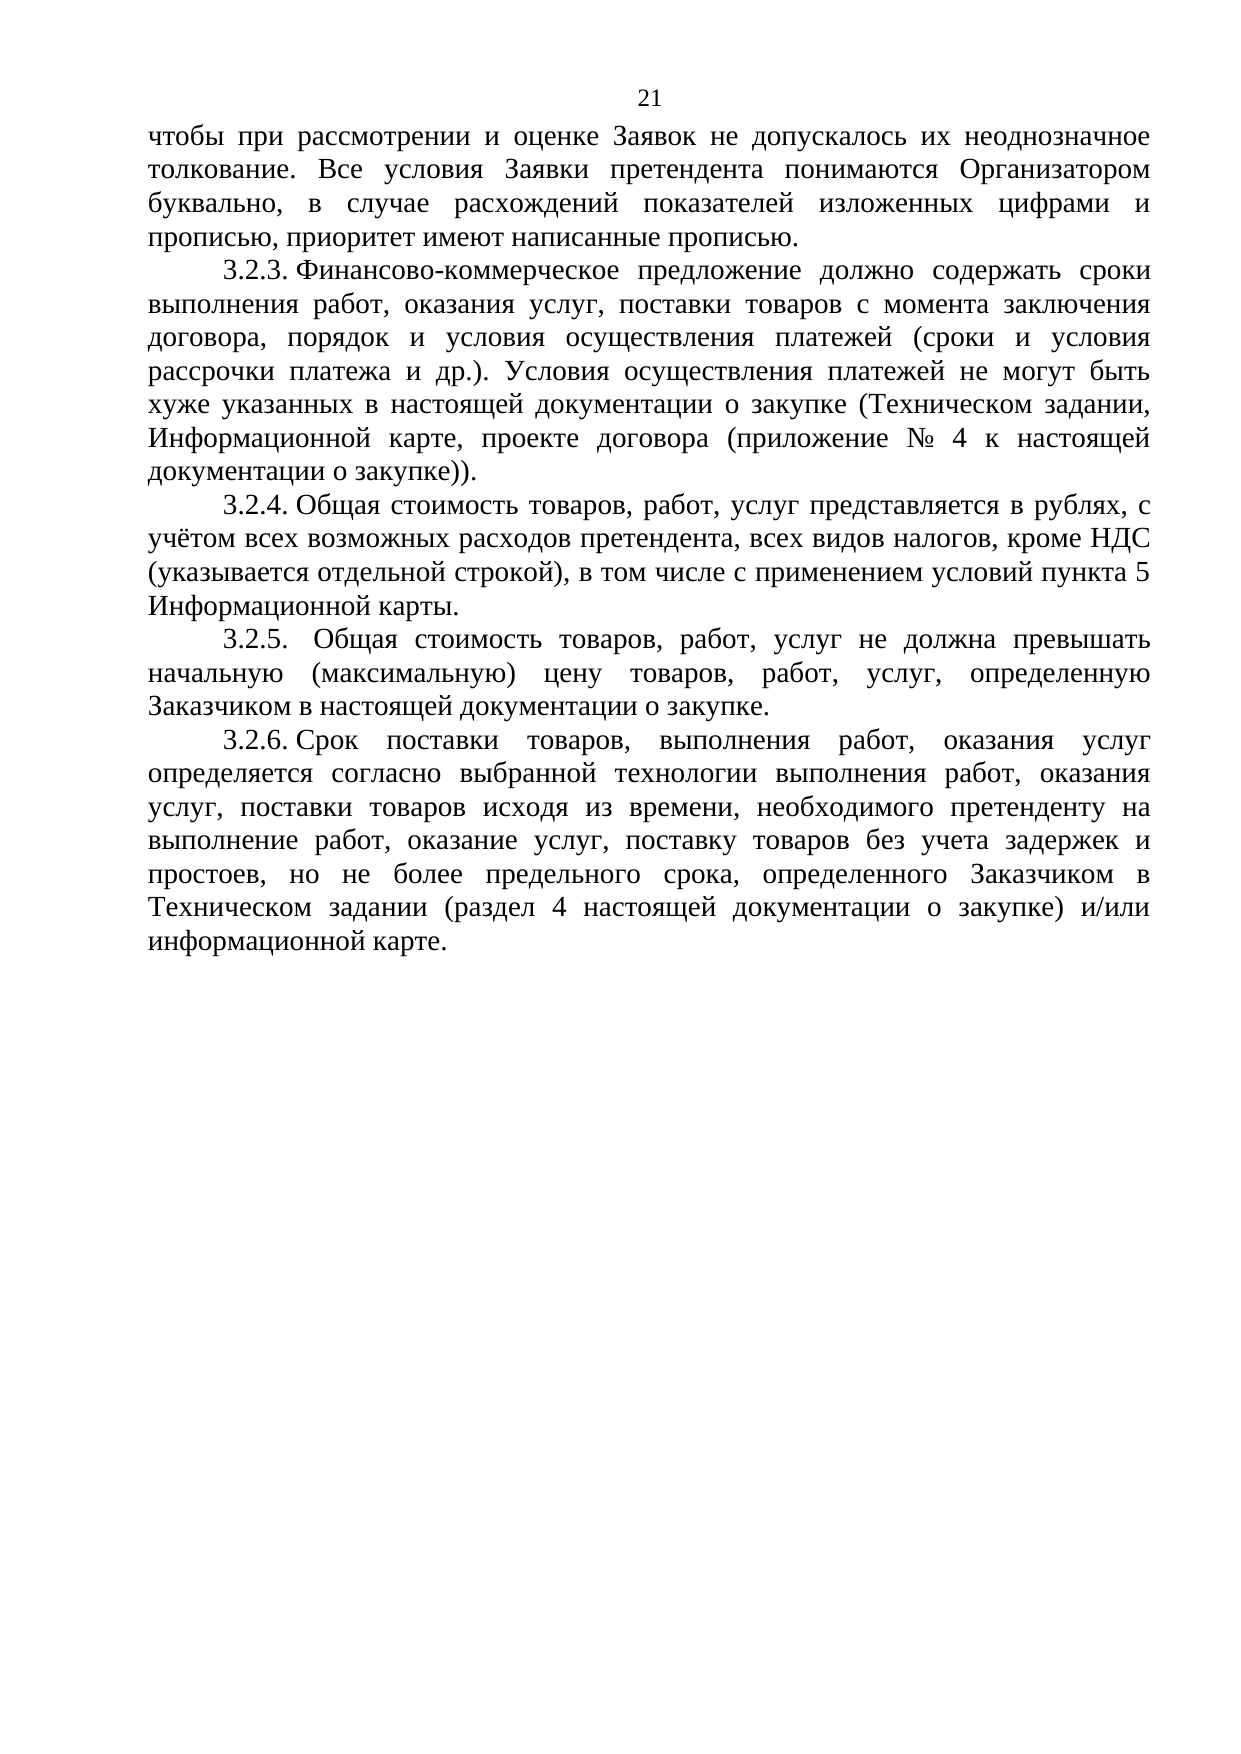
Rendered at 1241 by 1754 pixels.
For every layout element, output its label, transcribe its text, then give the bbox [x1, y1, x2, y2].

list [148, 118, 1152, 252]
list Финансово-коммерческое предложение должно содержать сроки выполнения работ, оказания услуг, поставки товаров с момента заключения договора, порядок и условия осуществления платежей (сроки и условия рассрочки платежа и др.). Условия осуществления платежей не могут быть хуже указанных в настоящей документации о закупке (Техническом задании, Информационной карте, проекте договора (приложение № 4 к настоящей документации о закупке)). [148, 252, 1152, 487]
list Общая стоимость товаров, работ, услуг представляется в рублях, с учётом всех возможных расходов претендента, всех видов налогов, кроме НДС (указывается отдельной строкой), в том числе с применением условий пункта 5 Информационной карты. [148, 487, 1152, 621]
list Срок поставки товаров, выполнения работ, оказания услуг определяется согласно выбранной технологии выполнения работ, оказания услуг, поставки товаров исходя из времени, необходимого претенденту на выполнение работ, оказание услуг, поставку товаров без учета задержек и простоев, но не более предельного срока, определенного Заказчиком в Техническом задании (раздел 4 настоящей документации о закупке) и/или информационной карте. [148, 722, 1152, 957]
list Общая стоимость товаров, работ, услуг не должна превышать начальную (максимальную) цену товаров, работ, услуг, определенную Заказчиком в настоящей документации о закупке. [148, 621, 1152, 722]
